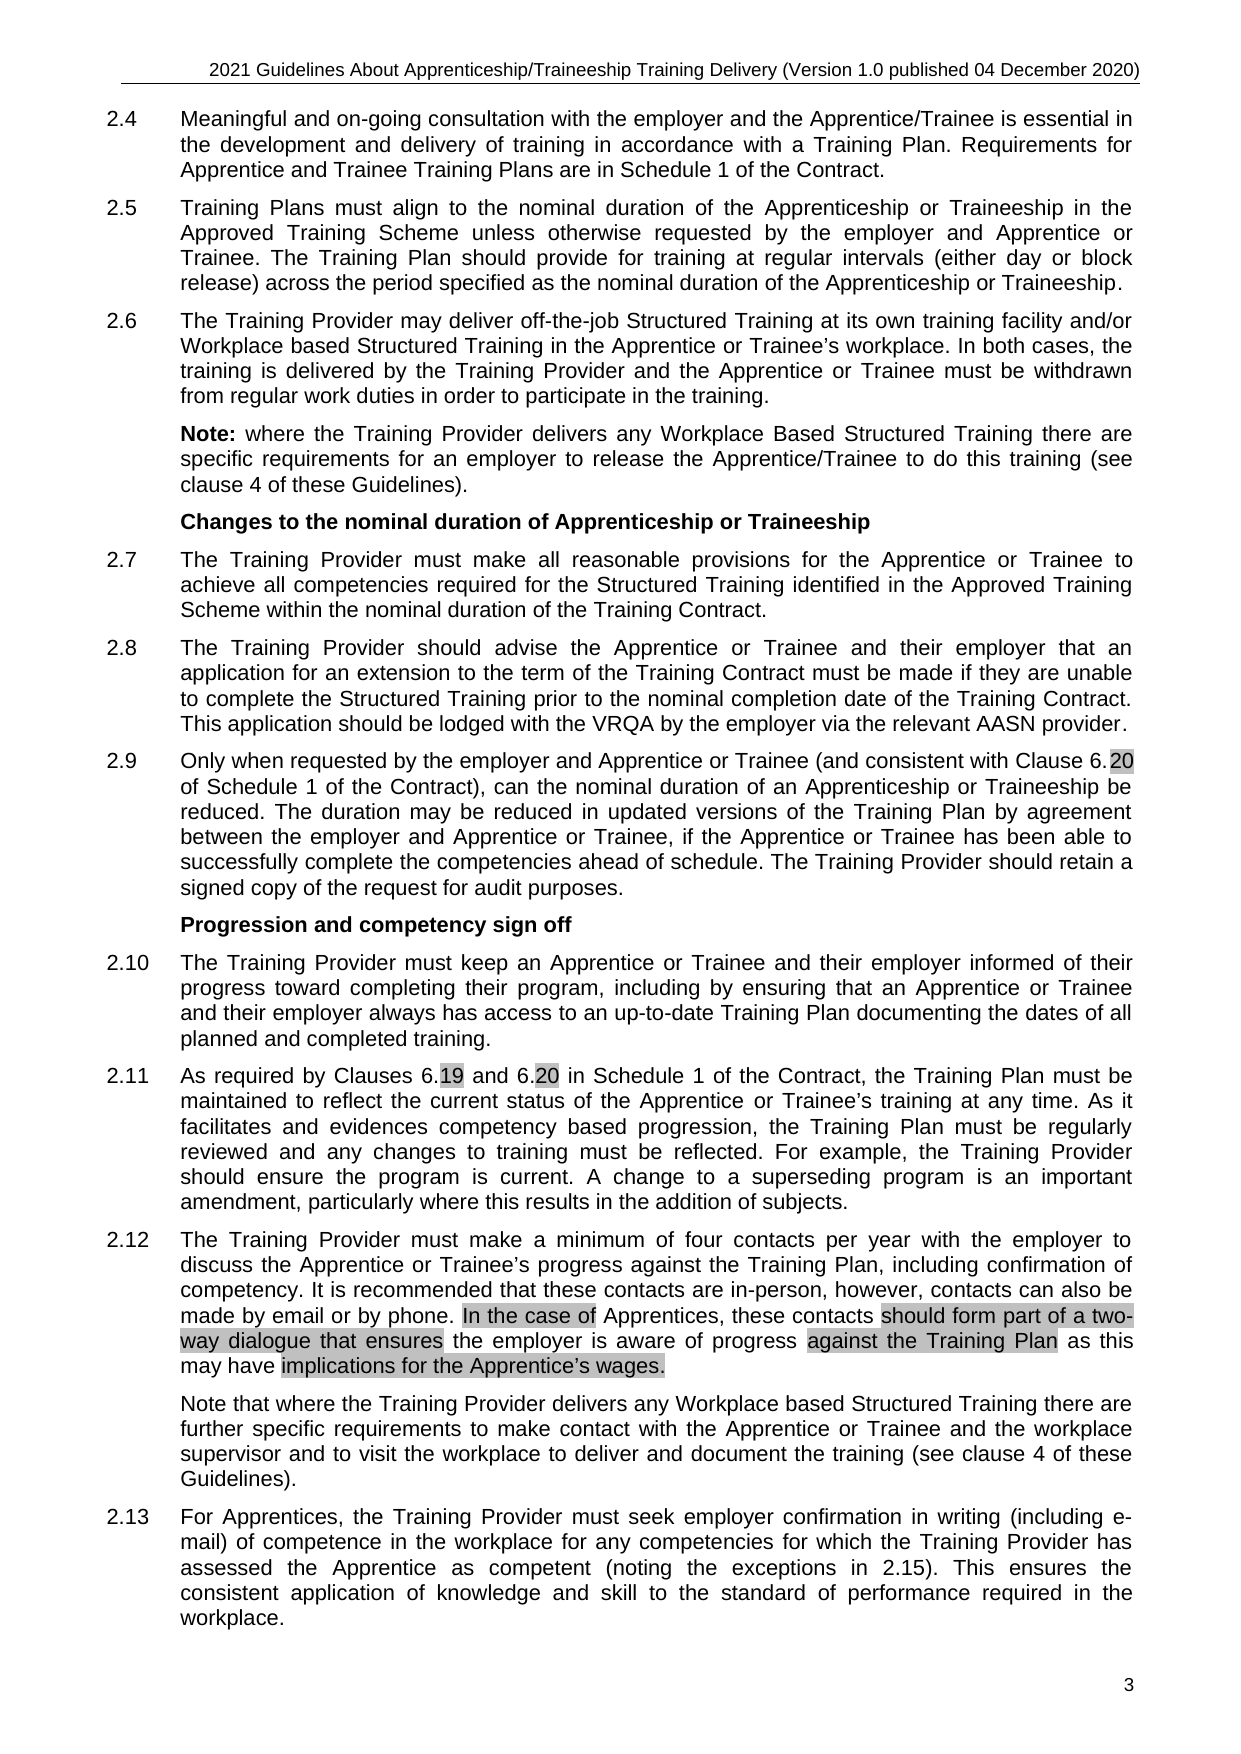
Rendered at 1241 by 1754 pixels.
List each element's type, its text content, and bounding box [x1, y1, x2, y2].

text 2.6 The Training Provider may deliver off-the-job Structured Training at its own training facility and/or Workplace based Structured Training in the Apprentice or Trainee’s workplace. In both cases, the training is delivered by the Training Provider and the Apprentice or Trainee must be withdrawn from regular work duties in order to participate in the training. [106, 308, 1134, 409]
text Progression and competency sign off [180, 912, 1134, 937]
text Changes to the nominal duration of Apprenticeship or Traineeship [106, 509, 1134, 534]
list 2.13 For Apprentices, the Training Provider must seek employer confirmation in writing (including e-mail) of competence in the workplace for any competencies for which the Training Provider has assessed the Apprentice as competent (noting the exceptions in 2.15). This ensures the consistent application of knowledge and skill to the standard of performance required in the workplace. [106, 1504, 1134, 1630]
text 2.5 Training Plans must align to the nominal duration of the Apprenticeship or Traineeship in the Approved Training Scheme unless otherwise requested by the employer and Apprentice or Trainee. The Training Plan should provide for training at regular intervals (either day or block release) across the period specified as the nominal duration of the Apprenticeship or Traineeship. [106, 194, 1134, 295]
text 2.11 As required by Clauses 6.19 and 6.20 in Schedule 1 of the Contract, the Training Plan must be maintained to reflect the current status of the Apprentice or Trainee’s training at any time. As it facilitates and evidences competency based progression, the Training Plan must be regularly reviewed and any changes to training must be reflected. For example, the Training Provider should ensure the program is current. A change to a superseding program is an important amendment, particularly where this results in the addition of subjects. [106, 1063, 1134, 1214]
text 2.12 The Training Provider must make a minimum of four contacts per year with the employer to discuss the Apprentice or Trainee’s progress against the Training Plan, including confirmation of competency. It is recommended that these contacts are in-person, however, contacts can also be made by email or by phone. In the case of Apprentices, these contacts should form part of a two-way dialogue that ensures the employer is aware of progress against the Training Plan as this may have implications for the Apprentice’s wages. [106, 1227, 1134, 1378]
list Note that where the Training Provider delivers any Workplace based Structured Training there are further specific requirements to make contact with the Apprentice or Trainee and the workplace supervisor and to visit the workplace to deliver and document the training (see clause 4 of these Guidelines). [106, 1391, 1134, 1492]
text 2.7 The Training Provider must make all reasonable provisions for the Apprentice or Trainee to achieve all competencies required for the Structured Training identified in the Approved Training Scheme within the nominal duration of the Training Contract. [106, 547, 1134, 623]
text 2.4 Meaningful and on-going consultation with the employer and the Apprentice/Trainee is essential in the development and delivery of training in accordance with a Training Plan. Requirements for Apprentice and Trainee Training Plans are in Schedule 1 of the Contract. [106, 106, 1134, 182]
text 2.8 The Training Provider should advise the Apprentice or Trainee and their employer that an application for an extension to the term of the Training Contract must be made if they are unable to complete the Structured Training prior to the nominal completion date of the Training Contract. This application should be lodged with the VRQA by the employer via the relevant AASN provider. [106, 635, 1134, 736]
text Note: where the Training Provider delivers any Workplace Based Structured Training there are specific requirements for an employer to release the Apprentice/Trainee to do this training (see clause 4 of these Guidelines). [106, 421, 1134, 497]
text 2.10 The Training Provider must keep an Apprentice or Trainee and their employer informed of their progress toward completing their program, including by ensuring that an Apprentice or Trainee and their employer always has access to an up-to-date Training Plan documenting the dates of all planned and completed training. [106, 950, 1134, 1051]
text 2.9 Only when requested by the employer and Apprentice or Trainee (and consistent with Clause 6.20 of Schedule 1 of the Contract), can the nominal duration of an Apprenticeship or Traineeship be reduced. The duration may be reduced in updated versions of the Training Plan by agreement between the employer and Apprentice or Trainee, if the Apprentice or Trainee has been able to successfully complete the competencies ahead of schedule. The Training Provider should retain a signed copy of the request for audit purposes. [106, 748, 1134, 900]
